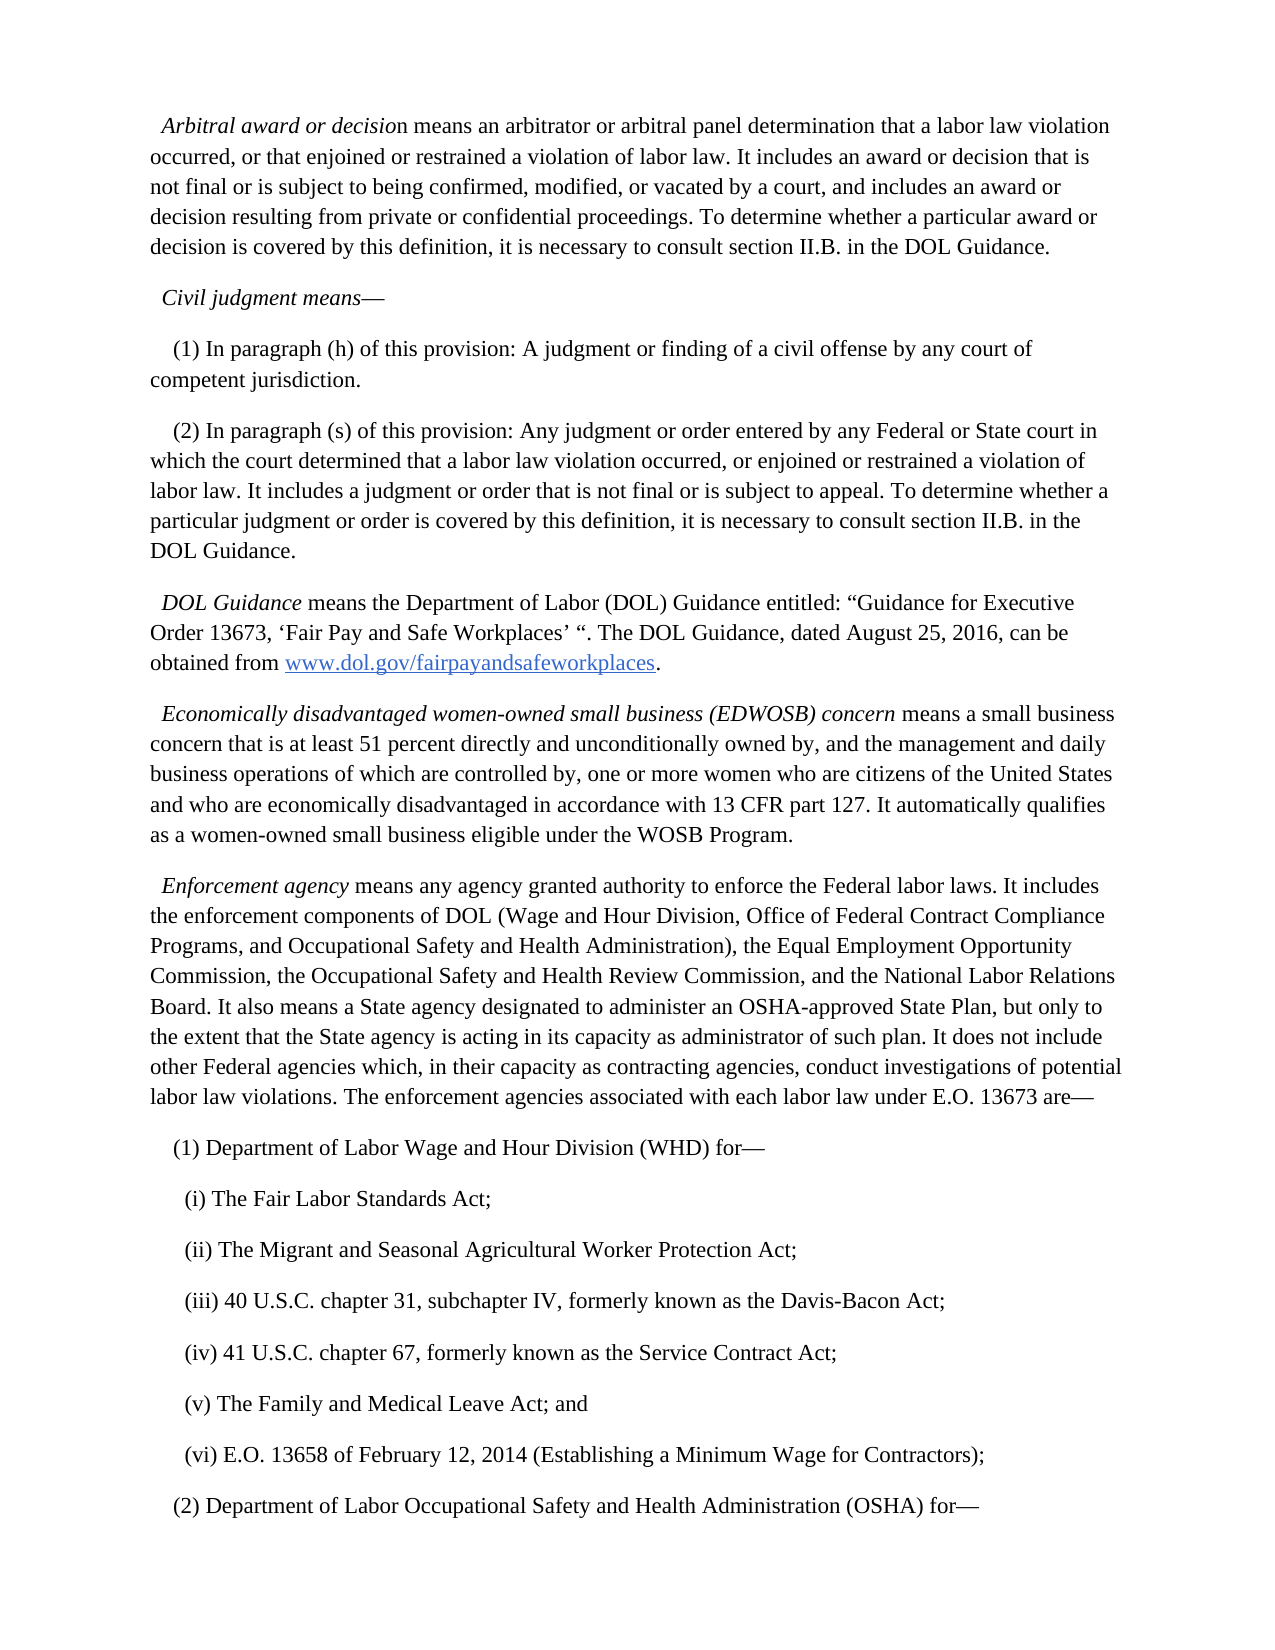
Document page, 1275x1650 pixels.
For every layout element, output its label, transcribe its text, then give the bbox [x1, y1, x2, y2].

text Economically disadvantaged women-owned small business (EDWOSB) concern means a small business concern that is at least 51 percent directly and unconditionally owned by, and the management and daily business operations of which are controlled by, one or more women who are citizens of the United States and who are economically disadvantaged in accordance with 13 CFR part 127. It automatically qualifies as a women-owned small business eligible under the WOSB Program. [150, 700, 1125, 847]
text (i) The Fair Labor Standards Act; [150, 1185, 1125, 1212]
text (iv) 41 U.S.C. chapter 67, formerly known as the Service Contract Act; [150, 1338, 1125, 1365]
text (2) In paragraph (s) of this provision: Any judgment or order entered by any Federal or State court in which the court determined that a labor law violation occurred, or enjoined or restrained a violation of labor law. It includes a judgment or order that is not final or is subject to appeal. To determine whether a particular judgment or order is covered by this definition, it is necessary to consult section II.B. in the DOL Guidance. [150, 417, 1125, 564]
text Civil judgment means— [150, 284, 1125, 311]
text (iii) 40 U.S.C. chapter 31, subchapter IV, formerly known as the Davis-Bacon Act; [150, 1287, 1125, 1314]
text Enforcement agency means any agency granted authority to enforce the Federal labor laws. It includes the enforcement components of DOL (Wage and Hour Division, Office of Federal Contract Compliance Programs, and Occupational Safety and Health Administration), the Equal Employment Opportunity Commission, the Occupational Safety and Health Review Commission, and the National Labor Relations Board. It also means a State agency designated to administer an OSHA-approved State Plan, but only to the extent that the State agency is acting in its capacity as administrator of such plan. It does not include other Federal agencies which, in their capacity as contracting agencies, conduct investigations of potential labor law violations. The enforcement agencies associated with each labor law under E.O. 13673 are— [150, 872, 1125, 1110]
text (1) In paragraph (h) of this provision: A judgment or finding of a civil offense by any court of competent jurisdiction. [150, 335, 1125, 392]
text (2) Department of Labor Occupational Safety and Health Administration (OSHA) for— [150, 1492, 1125, 1518]
text (v) The Family and Medical Leave Act; and [150, 1389, 1125, 1416]
text (1) Department of Labor Wage and Hour Division (WHD) for— [150, 1134, 1125, 1161]
text DOL Guidance means the Department of Labor (DOL) Guidance entitled: “Guidance for Executive Order 13673, ‘Fair Pay and Safe Workplaces’ “. The DOL Guidance, dated August 25, 2016, can be obtained from www.dol.gov/fairpayandsafeworkplaces. [150, 588, 1125, 675]
text (vi) E.O. 13658 of February 12, 2014 (Establishing a Minimum Wage for Contractors); [150, 1441, 1125, 1467]
text Arbitral award or decision means an arbitrator or arbitral panel determination that a labor law violation occurred, or that enjoined or restrained a violation of labor law. It includes an award or decision that is not final or is subject to being confirmed, modified, or vacated by a court, and includes an award or decision resulting from private or confidential proceedings. To determine whether a particular award or decision is covered by this definition, it is necessary to consult section II.B. in the DOL Guidance. [150, 112, 1125, 260]
text (ii) The Migrant and Seasonal Agricultural Worker Protection Act; [150, 1236, 1125, 1263]
